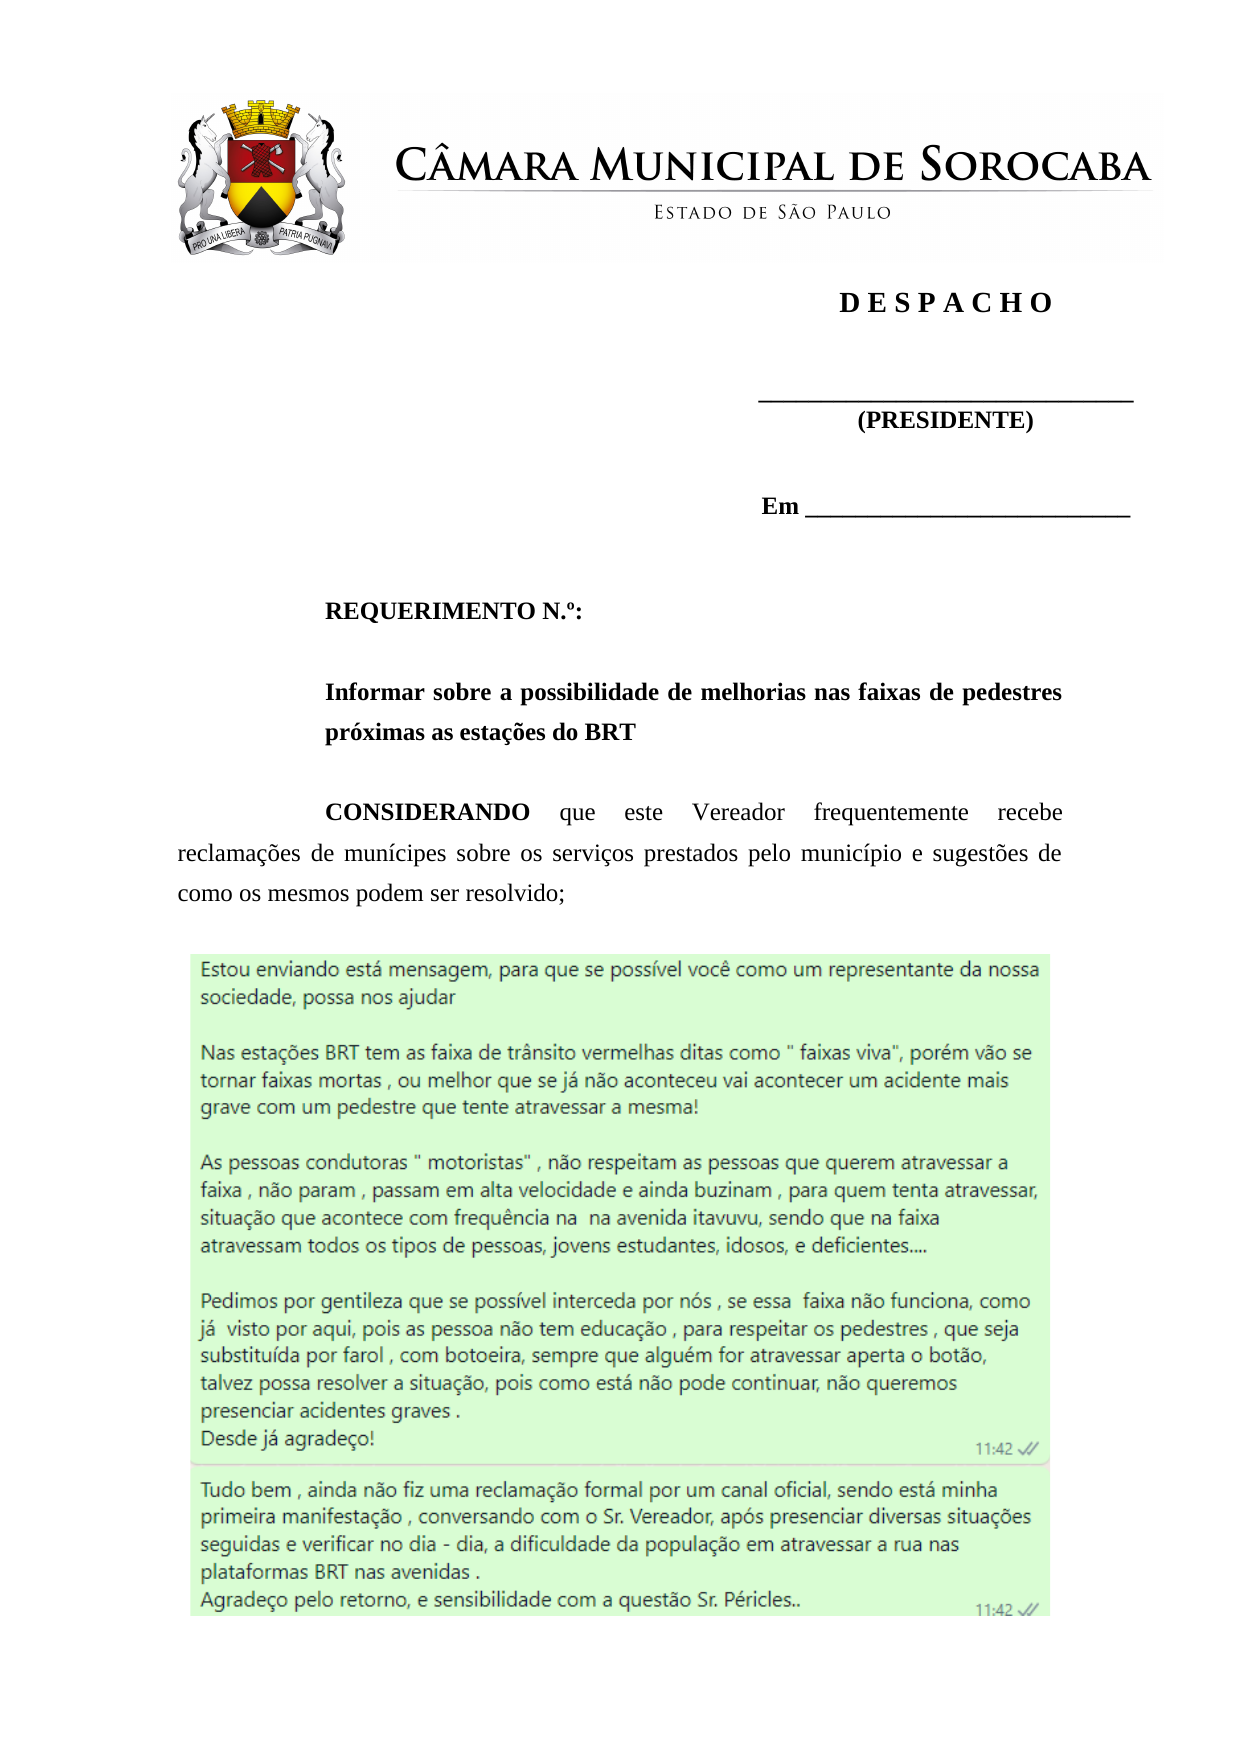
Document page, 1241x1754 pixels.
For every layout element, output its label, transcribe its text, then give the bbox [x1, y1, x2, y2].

text CONSIDERANDO que este Vereador frequentemente recebe reclamações de munícipes sobre os serviços prestados pelo município e sugestões de como os mesmos podem ser resolvido; [177, 797, 1063, 907]
text REQUERIMENTO N.º: [177, 596, 1063, 625]
picture [171, 93, 1165, 263]
picture [190, 954, 1050, 1616]
text Informar sobre a possibilidade de melhorias nas faixas de pedestres próximas as estações do BRT [325, 677, 1063, 746]
